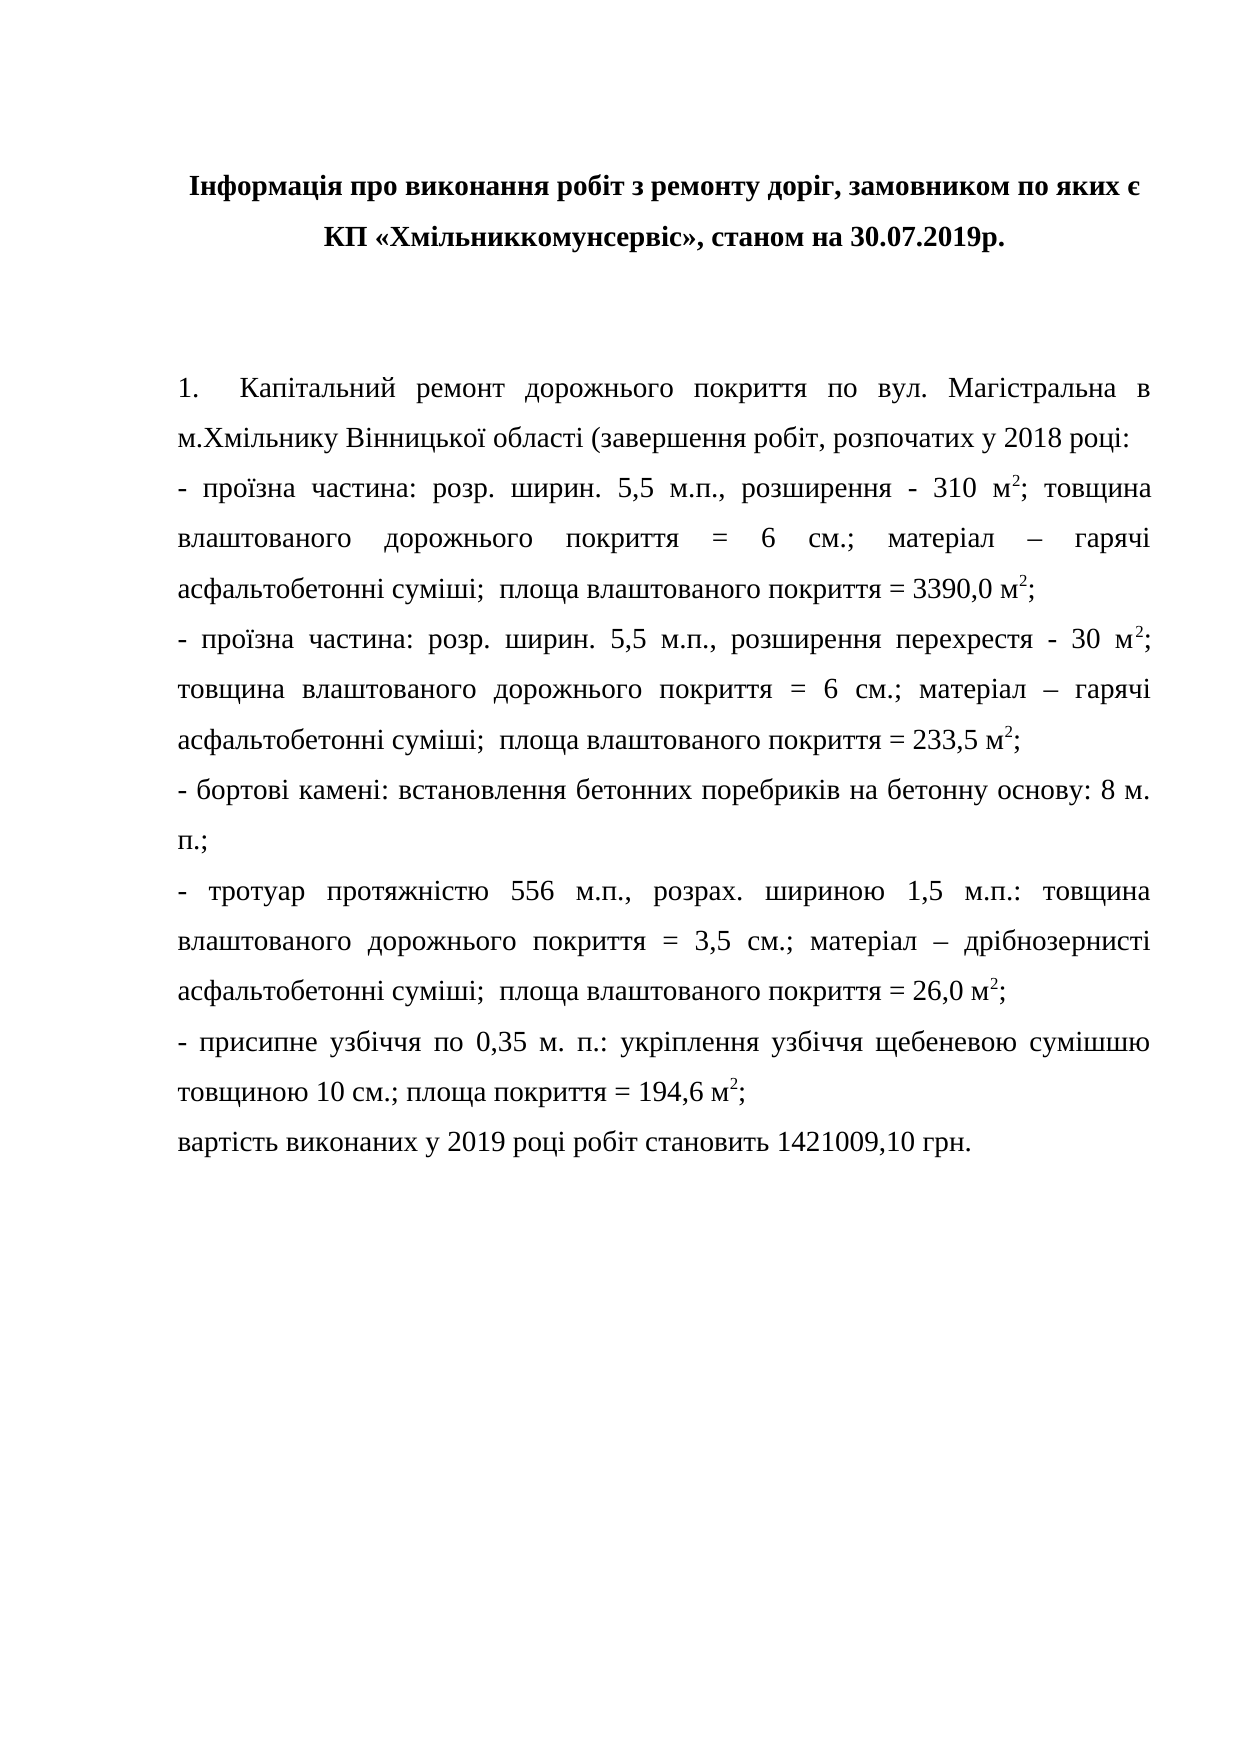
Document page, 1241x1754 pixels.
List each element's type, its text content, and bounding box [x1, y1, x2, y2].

text - бортові камені: встановлення бетонних поребриків на бетонну основу: 8 м. п.; [177, 772, 1152, 856]
text - проїзна частина: розр. ширин. 5,5 м.п., розширення - 310 м2; товщина влаштованого дорожнього покриття = 6 см.; матеріал – гарячі асфальтобетонні суміші; площа влаштованого покриття = 3390,0 м2; [177, 470, 1152, 604]
text - тротуар протяжністю 556 м.п., розрах. шириною 1,5 м.п.: товщина влаштованого дорожнього покриття = 3,5 см.; матеріал – дрібнозернисті асфальтобетонні суміші; площа влаштованого покриття = 26,0 м2; [177, 873, 1152, 1007]
text - проїзна частина: розр. ширин. 5,5 м.п., розширення перехрестя - 30 м2; товщина влаштованого дорожнього покриття = 6 см.; матеріал – гарячі асфальтобетонні суміші; площа влаштованого покриття = 233,5 м2; [177, 621, 1152, 755]
text - присипне узбіччя по 0,35 м. п.: укріплення узбіччя щебеневою сумішшю товщиною 10 см.; площа покриття = 194,6 м2; [177, 1024, 1152, 1108]
text вартість виконаних у 2019 році робіт становить 1421009,10 грн. [177, 1124, 1152, 1158]
text 1. Капітальний ремонт дорожнього покриття по вул. Магістральна в м.Хмільнику Вінницької області (завершення робіт, розпочатих у 2018 році: [177, 370, 1152, 453]
text Інформація про виконання робіт з ремонту доріг, замовником по яких є КП «Хмільниккомунсервіс», станом на 30.07.2019р. [177, 168, 1152, 252]
